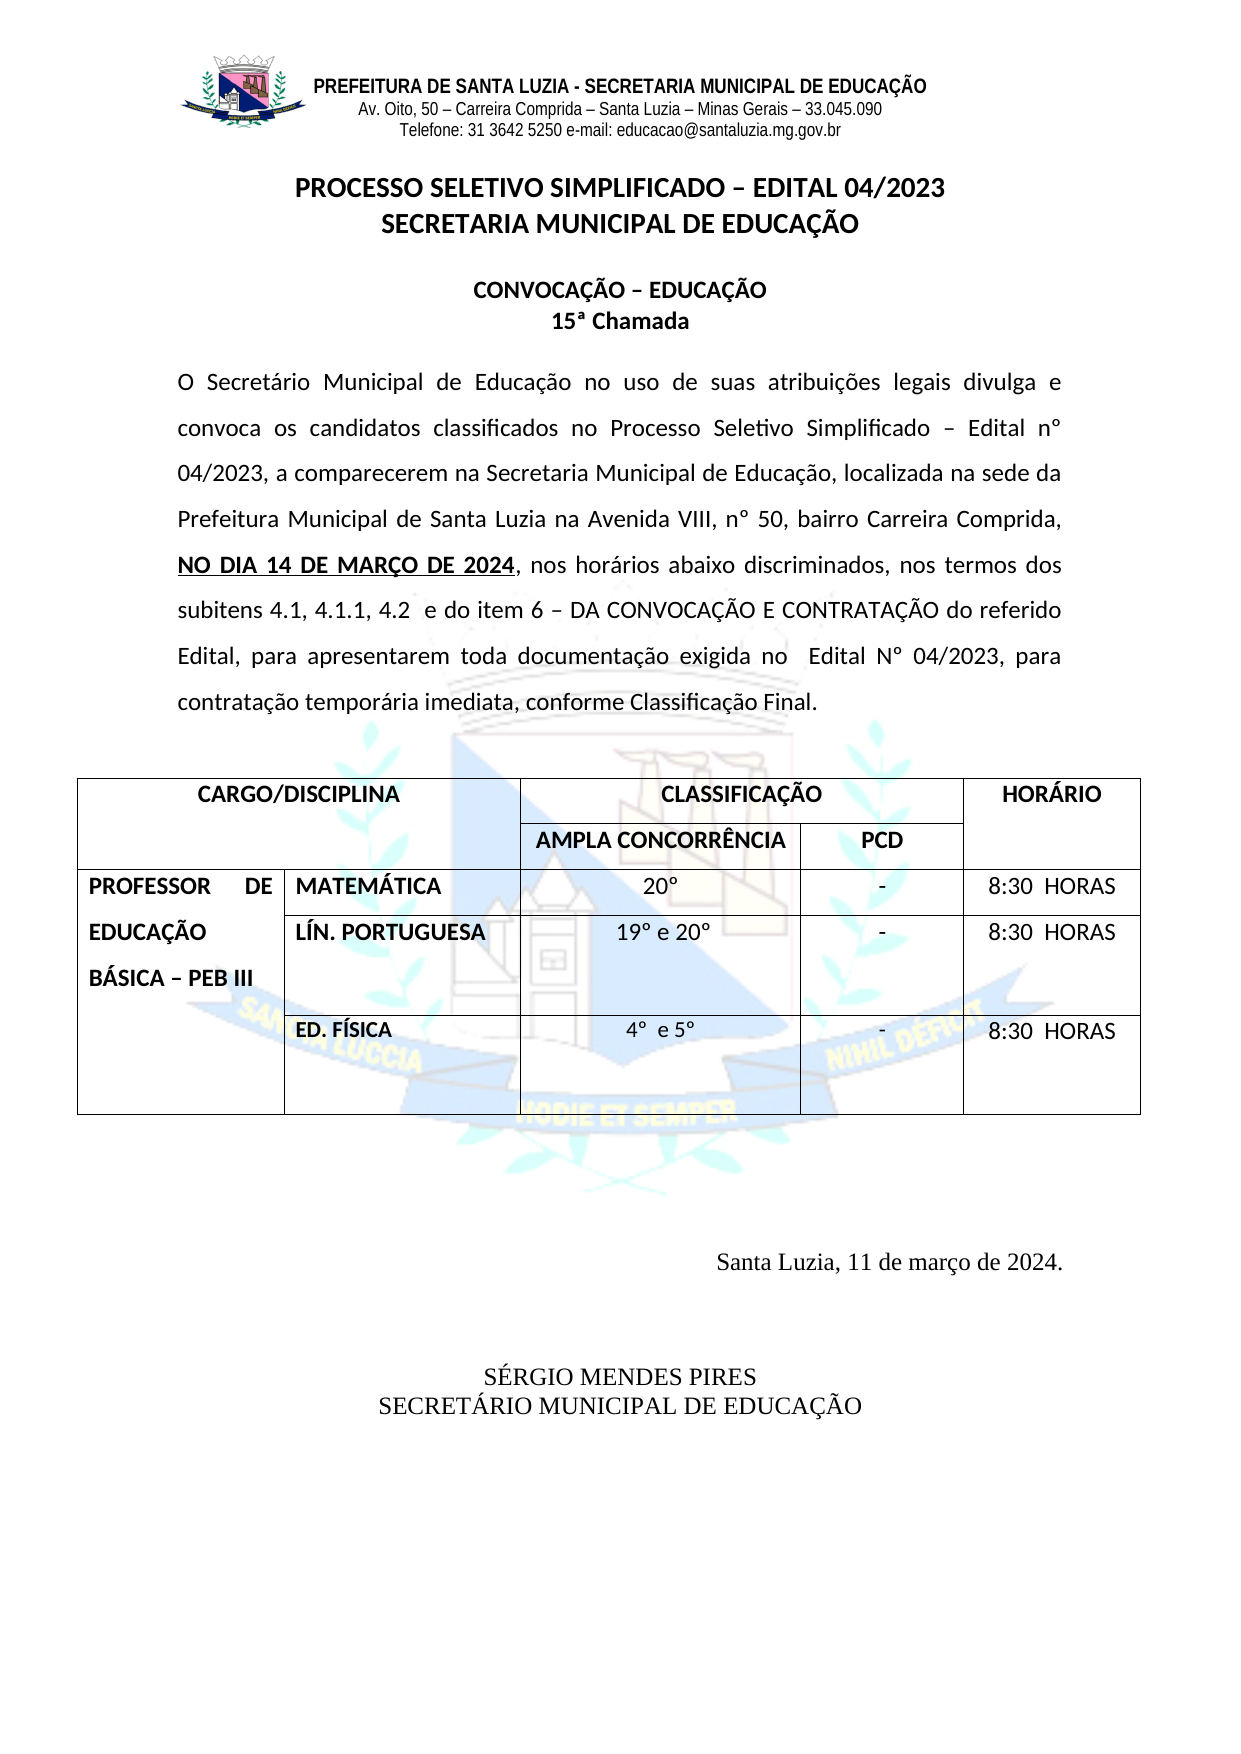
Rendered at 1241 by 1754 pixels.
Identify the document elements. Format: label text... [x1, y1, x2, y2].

table_cell 19º e 20º [521, 916, 800, 1014]
table_cell MATEMÁTICA [285, 870, 520, 915]
table_cell PROFESSOR DE EDUCAÇÃO BÁSICA – PEB III [78, 870, 284, 1114]
text Santa Luzia, 11 de março de 2024. [177, 1247, 1063, 1276]
table_cell 20º [521, 870, 800, 915]
text 15ª Chamada [177, 305, 1063, 335]
table_cell ED. FÍSICA [285, 1016, 520, 1114]
text O Secretário Municipal de Educação no uso de suas atribuições legais divulga e convoca os candidatos classificados no Processo Seletivo Simplificado – Edital nº 04/2023, a comparecerem na Secretaria Municipal de Educação, localizada na sede da Prefeitura Municipal de Santa Luzia na Avenida VIII, nº 50, bairro Carreira Comprida, NO DIA 14 DE MARÇO DE 2024, nos horários abaixo discriminados, nos termos dos subitens 4.1, 4.1.1, 4.2 e do item 6 – DA CONVOCAÇÃO E CONTRATAÇÃO do referido Edital, para apresentarem toda documentação exigida no Edital Nº 04/2023, para contratação temporária imediata, conforme Classificação Final. [177, 366, 1063, 717]
text SECRETARIA MUNICIPAL DE EDUCAÇÃO [177, 205, 1063, 241]
table_cell LÍN. PORTUGUESA [285, 916, 520, 1014]
table_cell 8:30 HORAS [964, 916, 1140, 1014]
text SÉRGIO MENDES PIRES [177, 1362, 1063, 1391]
table_cell - [801, 870, 963, 915]
text PROCESSO SELETIVO SIMPLIFICADO – EDITAL 04/2023 [177, 169, 1063, 205]
table_cell PCD [801, 824, 963, 869]
table_cell 4º e 5º [521, 1016, 800, 1114]
text SECRETÁRIO MUNICIPAL DE EDUCAÇÃO [177, 1391, 1063, 1419]
table_header CARGO/DISCIPLINA [78, 779, 520, 869]
table_header CLASSIFICAÇÃO [521, 779, 963, 823]
table_header HORÁRIO [964, 779, 1140, 869]
table_cell - [801, 1016, 963, 1114]
table_cell - [801, 916, 963, 1014]
picture [180, 54, 307, 128]
table_cell AMPLA CONCORRÊNCIA [521, 824, 800, 869]
table_cell 8:30 HORAS [964, 870, 1140, 915]
table_cell 8:30 HORAS [964, 1016, 1140, 1114]
text CONVOCAÇÃO – EDUCAÇÃO [177, 274, 1063, 305]
